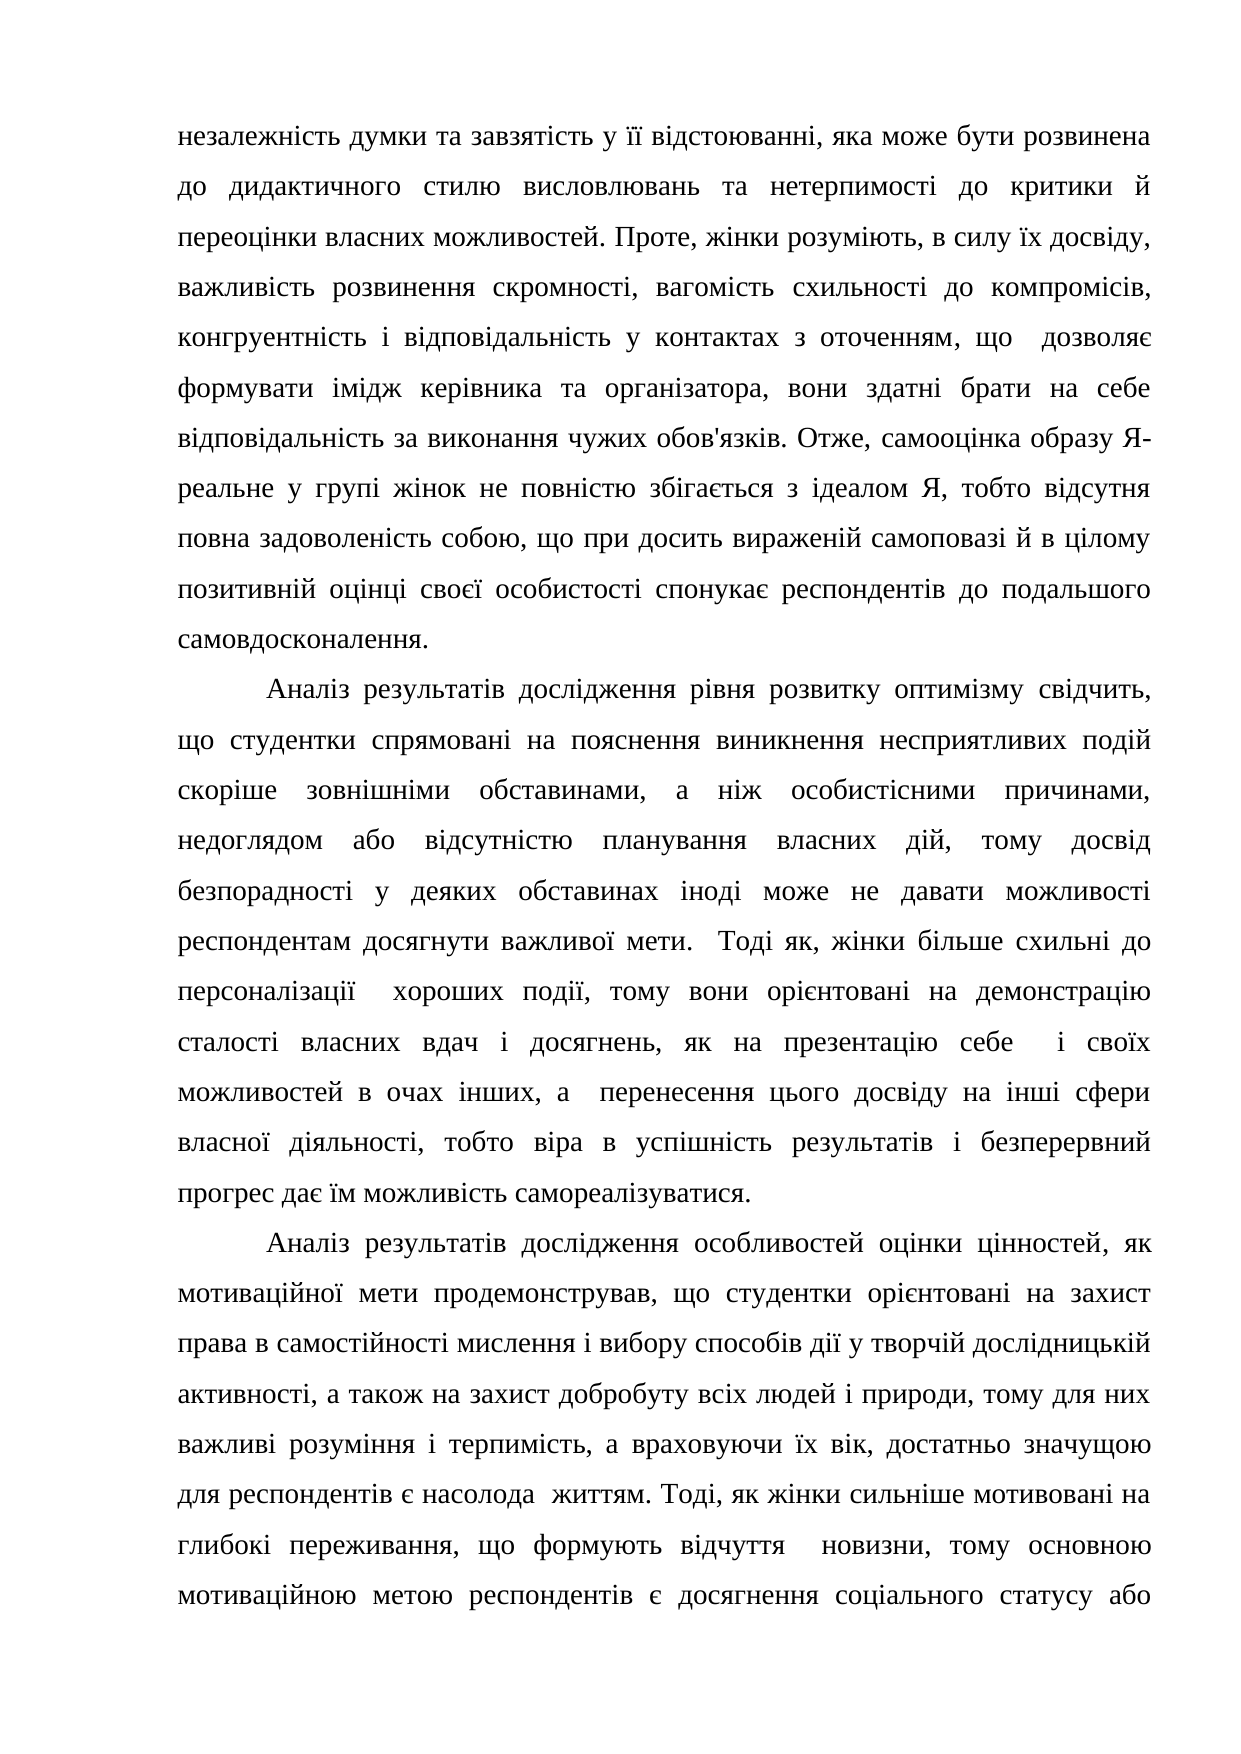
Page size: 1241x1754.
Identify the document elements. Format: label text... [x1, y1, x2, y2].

text Аналіз результатів дослідження рівня розвитку оптимізму свідчить, що студентки спрямовані на пояснення виникнення несприятливих подій скоріше зовнішніми обставинами, а ніж особистісними причинами, недоглядом або відсутністю планування власних дій, тому досвід безпорадності у деяких обставинах іноді може не давати можливості респондентам досягнути важливої мети. Тоді як, жінки більше схильні до персоналізації хороших події, тому вони орієнтовані на демонстрацію сталості власних вдач і досягнень, як на презентацію себе і своїх можливостей в очах інших, а перенесення цього досвіду на інші сфери власної діяльності, тобто віра в успішність результатів і безперервний прогрес дає їм можливість самореалізуватися. [177, 672, 1152, 1208]
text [177, 1225, 1152, 1611]
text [177, 118, 1152, 655]
